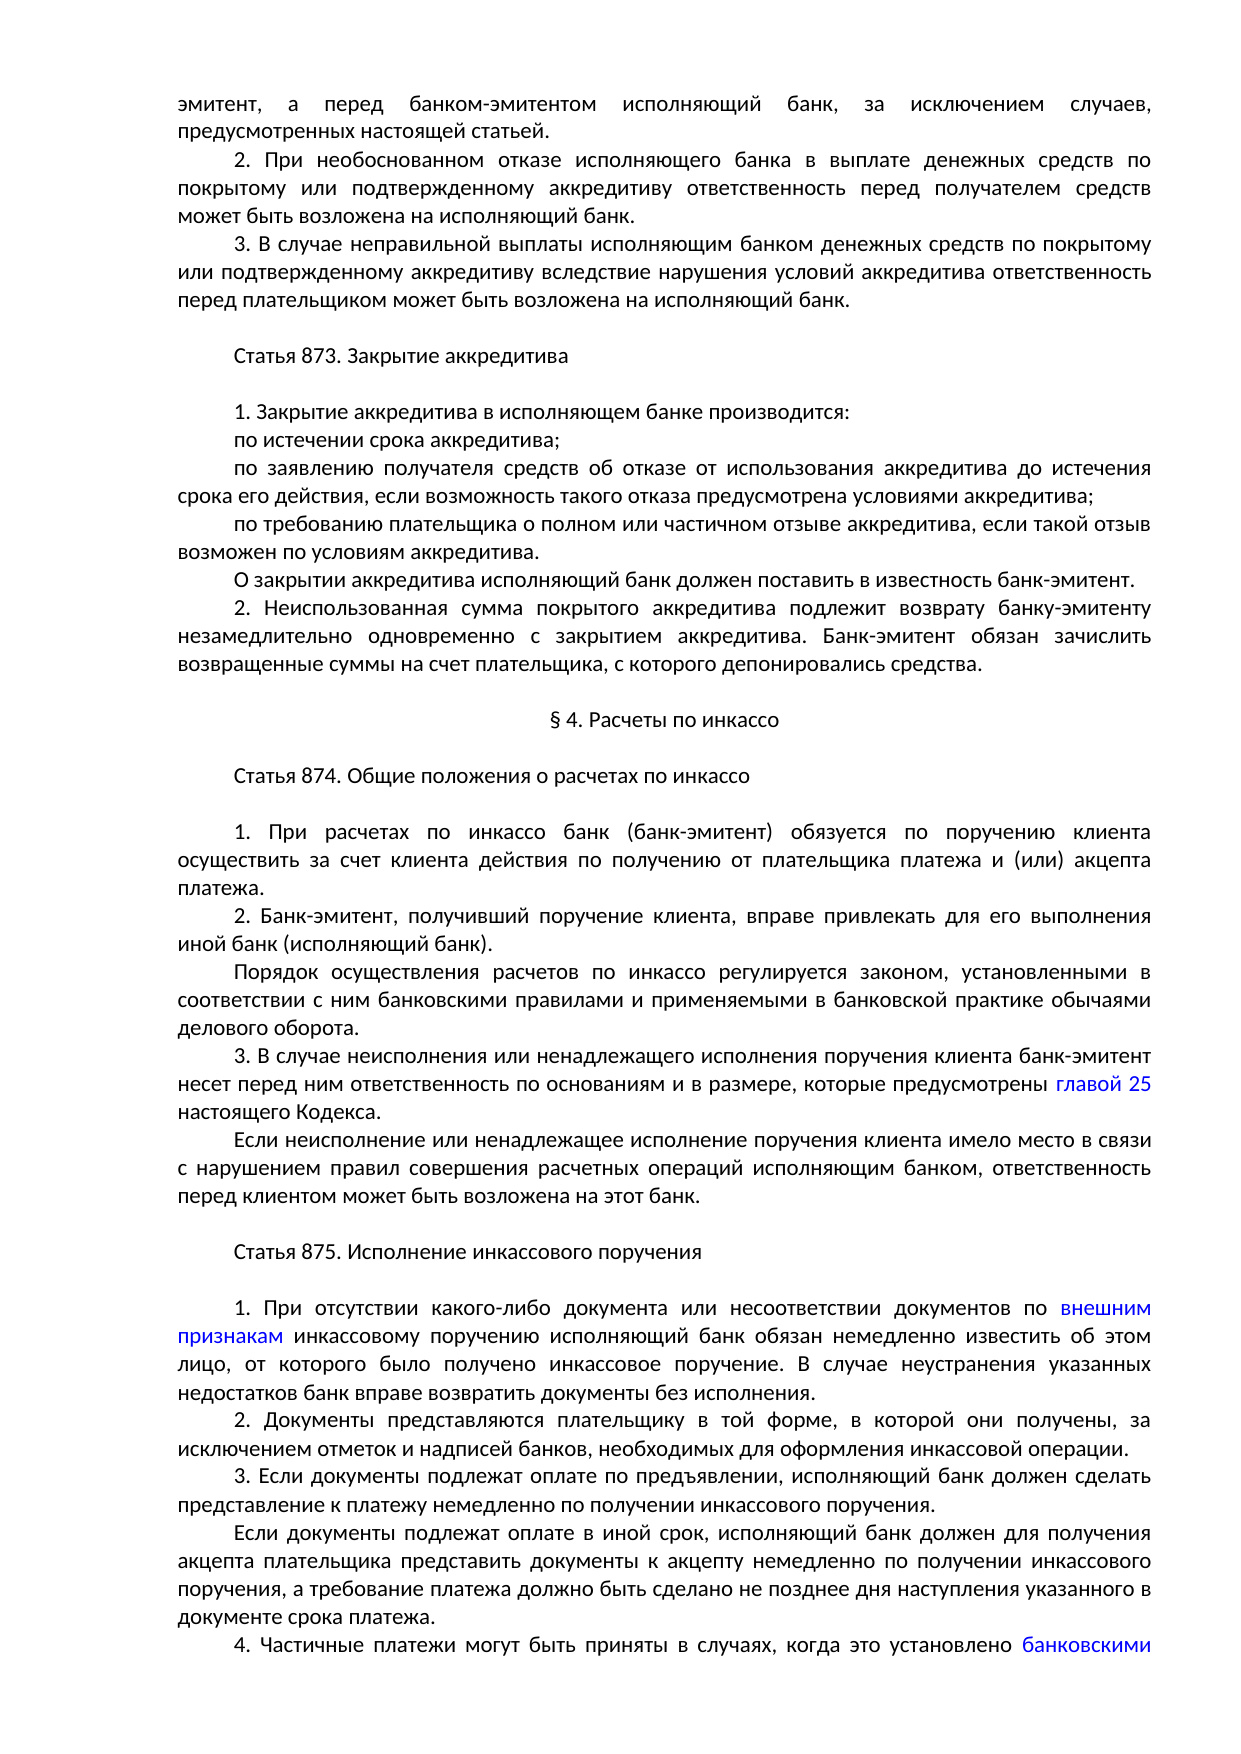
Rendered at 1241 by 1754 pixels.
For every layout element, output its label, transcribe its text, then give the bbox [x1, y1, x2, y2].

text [177, 1630, 1152, 1658]
text Статья 874. Общие положения о расчетах по инкассо [177, 761, 1152, 789]
text по требованию плательщика о полном или частичном отзыве аккредитива, если такой отзыв возможен по условиям аккредитива. [177, 509, 1152, 565]
text Статья 875. Исполнение инкассового поручения [177, 1237, 1152, 1266]
text Порядок осуществления расчетов по инкассо регулируется законом, установленными в соответствии с ним банковскими правилами и применяемыми в банковской практике обычаями делового оборота. [177, 957, 1152, 1041]
text 1. Закрытие аккредитива в исполняющем банке производится: [177, 397, 1152, 425]
text 1. При расчетах по инкассо банк (банк-эмитент) обязуется по поручению клиента осуществить за счет клиента действия по получению от плательщика платежа и (или) акцепта платежа. [177, 817, 1152, 901]
text 1. При отсутствии какого-либо документа или несоответствии документов по внешним признакам инкассовому поручению исполняющий банк обязан немедленно известить об этом лицо, от которого было получено инкассовое поручение. В случае неустранения указанных недостатков банк вправе возвратить документы без исполнения. [177, 1293, 1152, 1406]
text 3. Если документы подлежат оплате по предъявлении, исполняющий банк должен сделать представление к платежу немедленно по получении инкассового поручения. [177, 1462, 1152, 1518]
text Если неисполнение или ненадлежащее исполнение поручения клиента имело место в связи с нарушением правил совершения расчетных операций исполняющим банком, ответственность перед клиентом может быть возложена на этот банк. [177, 1125, 1152, 1209]
text 2. Банк-эмитент, получивший поручение клиента, вправе привлекать для его выполнения иной банк (исполняющий банк). [177, 901, 1152, 957]
text 2. При необоснованном отказе исполняющего банка в выплате денежных средств по покрытому или подтвержденному аккредитиву ответственность перед получателем средств может быть возложена на исполняющий банк. [177, 145, 1152, 229]
text § 4. Расчеты по инкассо [177, 705, 1152, 733]
text по истечении срока аккредитива; [177, 425, 1152, 453]
text 2. Неиспользованная сумма покрытого аккредитива подлежит возврату банку-эмитенту незамедлительно одновременно с закрытием аккредитива. Банк-эмитент обязан зачислить возвращенные суммы на счет плательщика, с которого депонировались средства. [177, 593, 1152, 677]
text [177, 89, 1152, 145]
text 2. Документы представляются плательщику в той форме, в которой они получены, за исключением отметок и надписей банков, необходимых для оформления инкассовой операции. [177, 1406, 1152, 1462]
text О закрытии аккредитива исполняющий банк должен поставить в известность банк-эмитент. [177, 565, 1152, 593]
text Если документы подлежат оплате в иной срок, исполняющий банк должен для получения акцепта плательщика представить документы к акцепту немедленно по получении инкассового поручения, а требование платежа должно быть сделано не позднее дня наступления указанного в документе срока платежа. [177, 1518, 1152, 1630]
text по заявлению получателя средств об отказе от использования аккредитива до истечения срока его действия, если возможность такого отказа предусмотрена условиями аккредитива; [177, 453, 1152, 509]
text Статья 873. Закрытие аккредитива [177, 341, 1152, 369]
text 3. В случае неправильной выплаты исполняющим банком денежных средств по покрытому или подтвержденному аккредитиву вследствие нарушения условий аккредитива ответственность перед плательщиком может быть возложена на исполняющий банк. [177, 229, 1152, 313]
text 3. В случае неисполнения или ненадлежащего исполнения поручения клиента банк-эмитент несет перед ним ответственность по основаниям и в размере, которые предусмотрены главой 25 настоящего Кодекса. [177, 1041, 1152, 1125]
